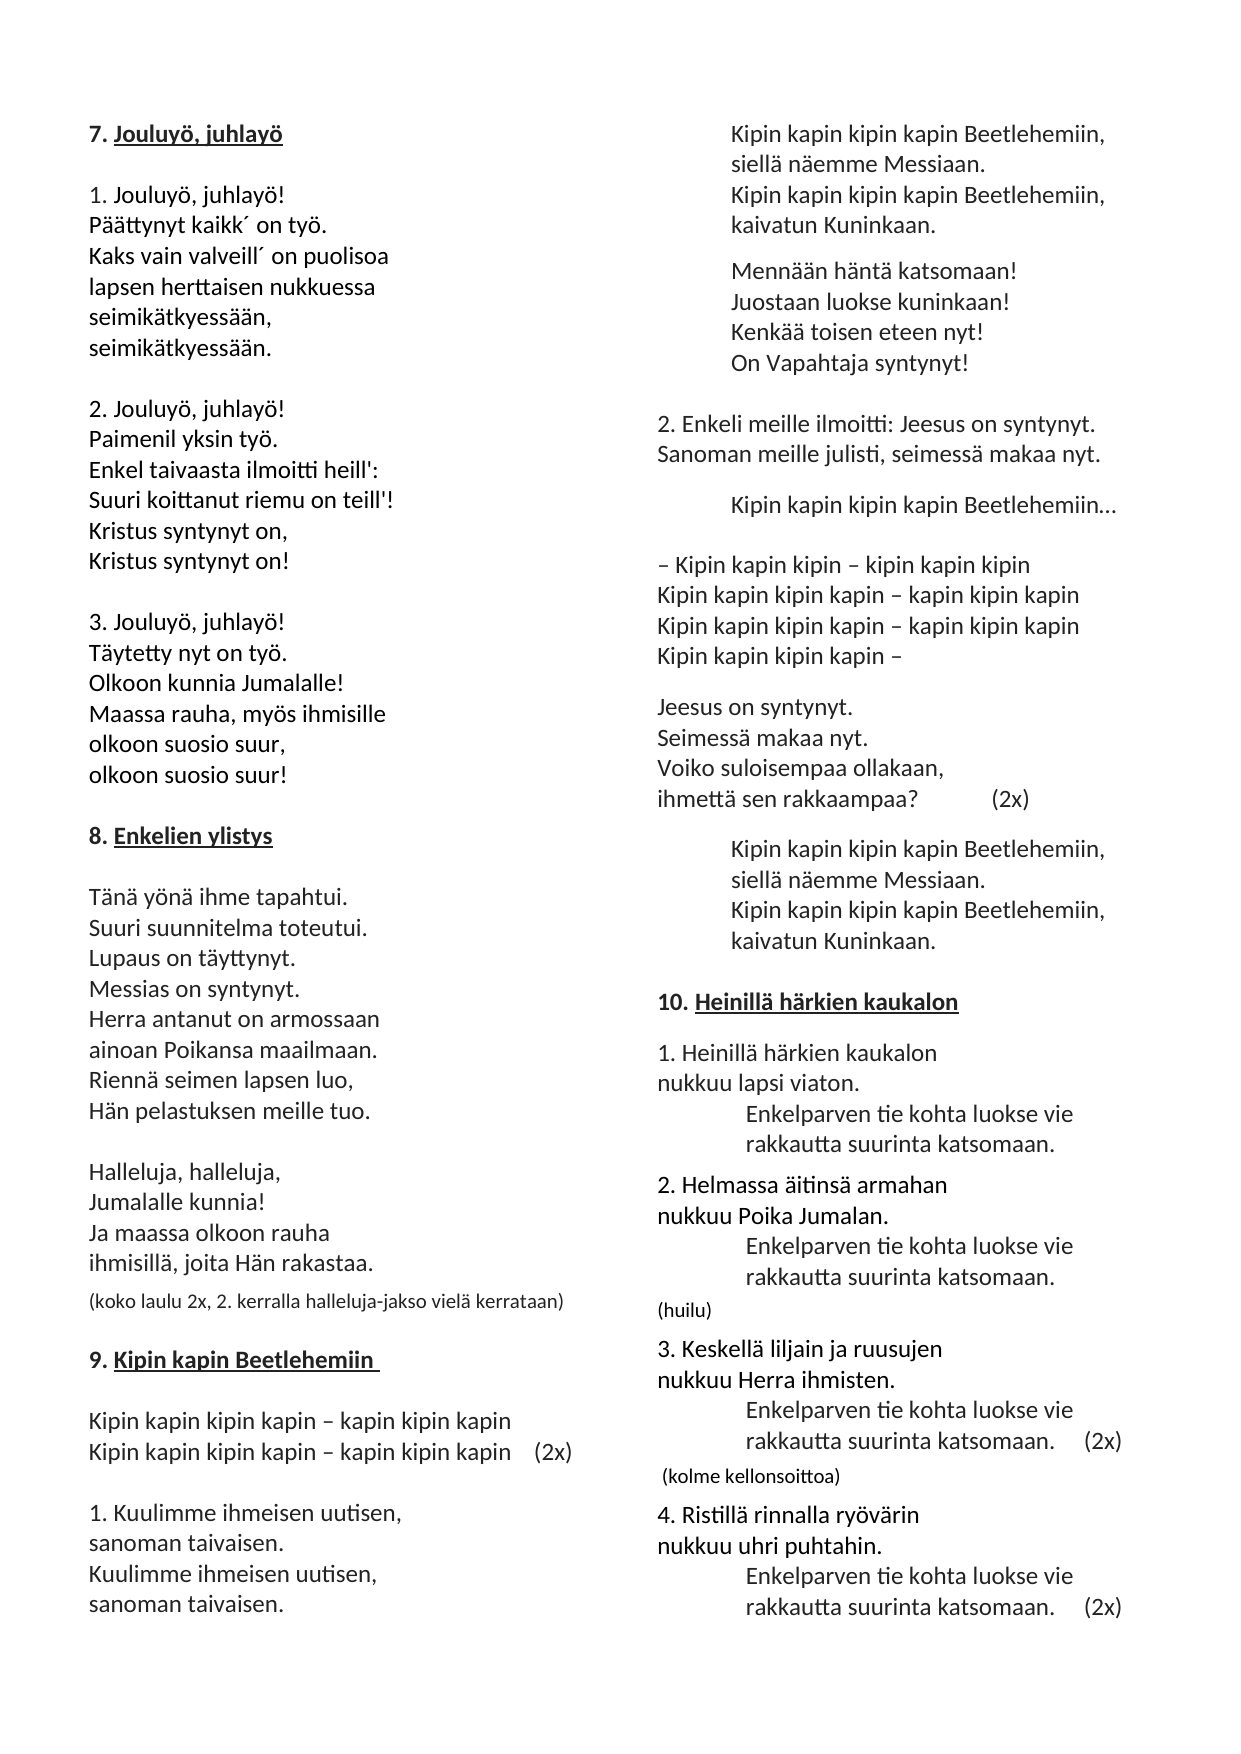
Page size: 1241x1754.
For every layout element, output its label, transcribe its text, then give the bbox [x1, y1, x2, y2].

text Kenkää toisen eteen nyt! [657, 317, 1152, 347]
text Tänä yönä ihme tapahtui. [89, 881, 583, 912]
text Sanoman meille julisti, seimessä makaa nyt. [657, 439, 1152, 469]
text Kaks vain valveill´ on puolisoa [89, 240, 583, 271]
text sanoman taivaisen. [89, 1588, 583, 1619]
text Kristus syntynyt on, [89, 515, 583, 545]
text Suuri suunnitelma toteutui. [89, 912, 583, 942]
text Kipin kapin kipin kapin – kapin kipin kapin [657, 579, 1152, 610]
text Enkelparven tie kohta luokse vie [657, 1394, 1152, 1425]
text Kipin kapin kipin kapin – kapin kipin kapin (2x) [89, 1436, 583, 1466]
text Jeesus on syntynyt. [657, 691, 1152, 722]
text 2. Jouluyö, juhlayö! [89, 393, 583, 423]
text Kipin kapin kipin kapin Beetlehemiin, [657, 833, 1152, 864]
text (huilu) [657, 1298, 1152, 1323]
text rakkautta suurinta katsomaan. (2x) [657, 1591, 1152, 1621]
text On Vapahtaja syntynyt! [657, 347, 1152, 378]
text Enkelparven tie kohta luokse vie [657, 1560, 1152, 1591]
text 3. Keskellä liljain ja ruusujen [657, 1333, 1152, 1364]
text lapsen herttaisen nukkuessa [89, 271, 583, 301]
text Jumalalle kunnia! [89, 1186, 583, 1217]
text rakkautta suurinta katsomaan. [657, 1128, 1152, 1159]
text siellä näemme Messiaan. [657, 864, 1152, 894]
text Maassa rauha, myös ihmisille [89, 698, 583, 728]
text Voiko suloisempaa ollakaan, [657, 752, 1152, 783]
text Lupaus on täyttynyt. [89, 942, 583, 973]
text nukkuu Poika Jumalan. [657, 1200, 1152, 1230]
text olkoon suosio suur, [89, 728, 583, 759]
text 8. Enkelien ylistys [89, 820, 583, 851]
text kaivatun Kuninkaan. [657, 925, 1152, 956]
text nukkuu uhri puhtahin. [657, 1530, 1152, 1560]
text Olkoon kunnia Jumalalle! [89, 667, 583, 698]
text Kipin kapin kipin kapin – [657, 640, 1152, 671]
text sanoman taivaisen. [89, 1527, 583, 1558]
text 2. Helmassa äitinsä armahan [657, 1169, 1152, 1200]
text Enkel taivaasta ilmoitti heill': [89, 454, 583, 484]
text Kristus syntynyt on! [89, 545, 583, 576]
text seimikätkyessään. [89, 332, 583, 362]
text Juostaan luokse kuninkaan! [657, 286, 1152, 317]
text (kolme kellonsoittoa) [657, 1464, 1152, 1489]
text Kipin kapin kipin kapin – kapin kipin kapin [657, 610, 1152, 640]
text Ja maassa olkoon rauha [89, 1217, 583, 1247]
text ainoan Poikansa maailmaan. [89, 1034, 583, 1064]
text Kipin kapin kipin kapin Beetlehemiin, [657, 118, 1152, 149]
text Kipin kapin kipin kapin Beetlehemiin, [657, 894, 1152, 925]
text Herra antanut on armossaan [89, 1003, 583, 1034]
text rakkautta suurinta katsomaan. [657, 1261, 1152, 1291]
text Riennä seimen lapsen luo, [89, 1064, 583, 1095]
text 4. Ristillä rinnalla ryövärin [657, 1499, 1152, 1530]
text 1. Heinillä härkien kaukalon [657, 1037, 1152, 1067]
text Mennään häntä katsomaan! [657, 256, 1152, 286]
text 3. Jouluyö, juhlayö! [89, 606, 583, 637]
text nukkuu lapsi viaton. [657, 1067, 1152, 1098]
text Hän pelastuksen meille tuo. [89, 1095, 583, 1125]
text Suuri koittanut riemu on teill'! [89, 484, 583, 515]
text rakkautta suurinta katsomaan. (2x) [657, 1425, 1152, 1455]
text Messias on syntynyt. [89, 973, 583, 1003]
text 9. Kipin kapin Beetlehemiin [89, 1344, 583, 1374]
text Päättynyt kaikk´ on työ. [89, 210, 583, 240]
text 1. Jouluyö, juhlayö! [89, 179, 583, 210]
text olkoon suosio suur! [89, 759, 583, 789]
text – Kipin kapin kipin – kipin kapin kipin [657, 549, 1152, 579]
text 2. Enkeli meille ilmoitti: Jeesus on syntynyt. [657, 408, 1152, 439]
text Enkelparven tie kohta luokse vie [657, 1098, 1152, 1128]
text Paimenil yksin työ. [89, 423, 583, 454]
text Kipin kapin kipin kapin – kapin kipin kapin [89, 1405, 583, 1436]
text Kipin kapin kipin kapin Beetlehemiin, [657, 179, 1152, 210]
text Kuulimme ihmeisen uutisen, [89, 1558, 583, 1588]
text 10. Heinillä härkien kaukalon [657, 986, 1152, 1017]
text (koko laulu 2x, 2. kerralla halleluja-jakso vielä kerrataan) [89, 1288, 583, 1313]
text 7. Jouluyö, juhlayö [89, 118, 583, 149]
text seimikätkyessään, [89, 301, 583, 332]
text Halleluja, halleluja, [89, 1156, 583, 1186]
text Seimessä makaa nyt. [657, 722, 1152, 752]
text Täytetty nyt on työ. [89, 637, 583, 667]
text kaivatun Kuninkaan. [657, 210, 1152, 240]
text nukkuu Herra ihmisten. [657, 1364, 1152, 1394]
text 1. Kuulimme ihmeisen uutisen, [89, 1497, 583, 1527]
text ihmettä sen rakkaampaa? (2x) [657, 783, 1152, 813]
text ihmisillä, joita Hän rakastaa. [89, 1247, 583, 1278]
text Enkelparven tie kohta luokse vie [657, 1230, 1152, 1261]
text siellä näemme Messiaan. [657, 149, 1152, 179]
text Kipin kapin kipin kapin Beetlehemiin… [657, 489, 1152, 520]
